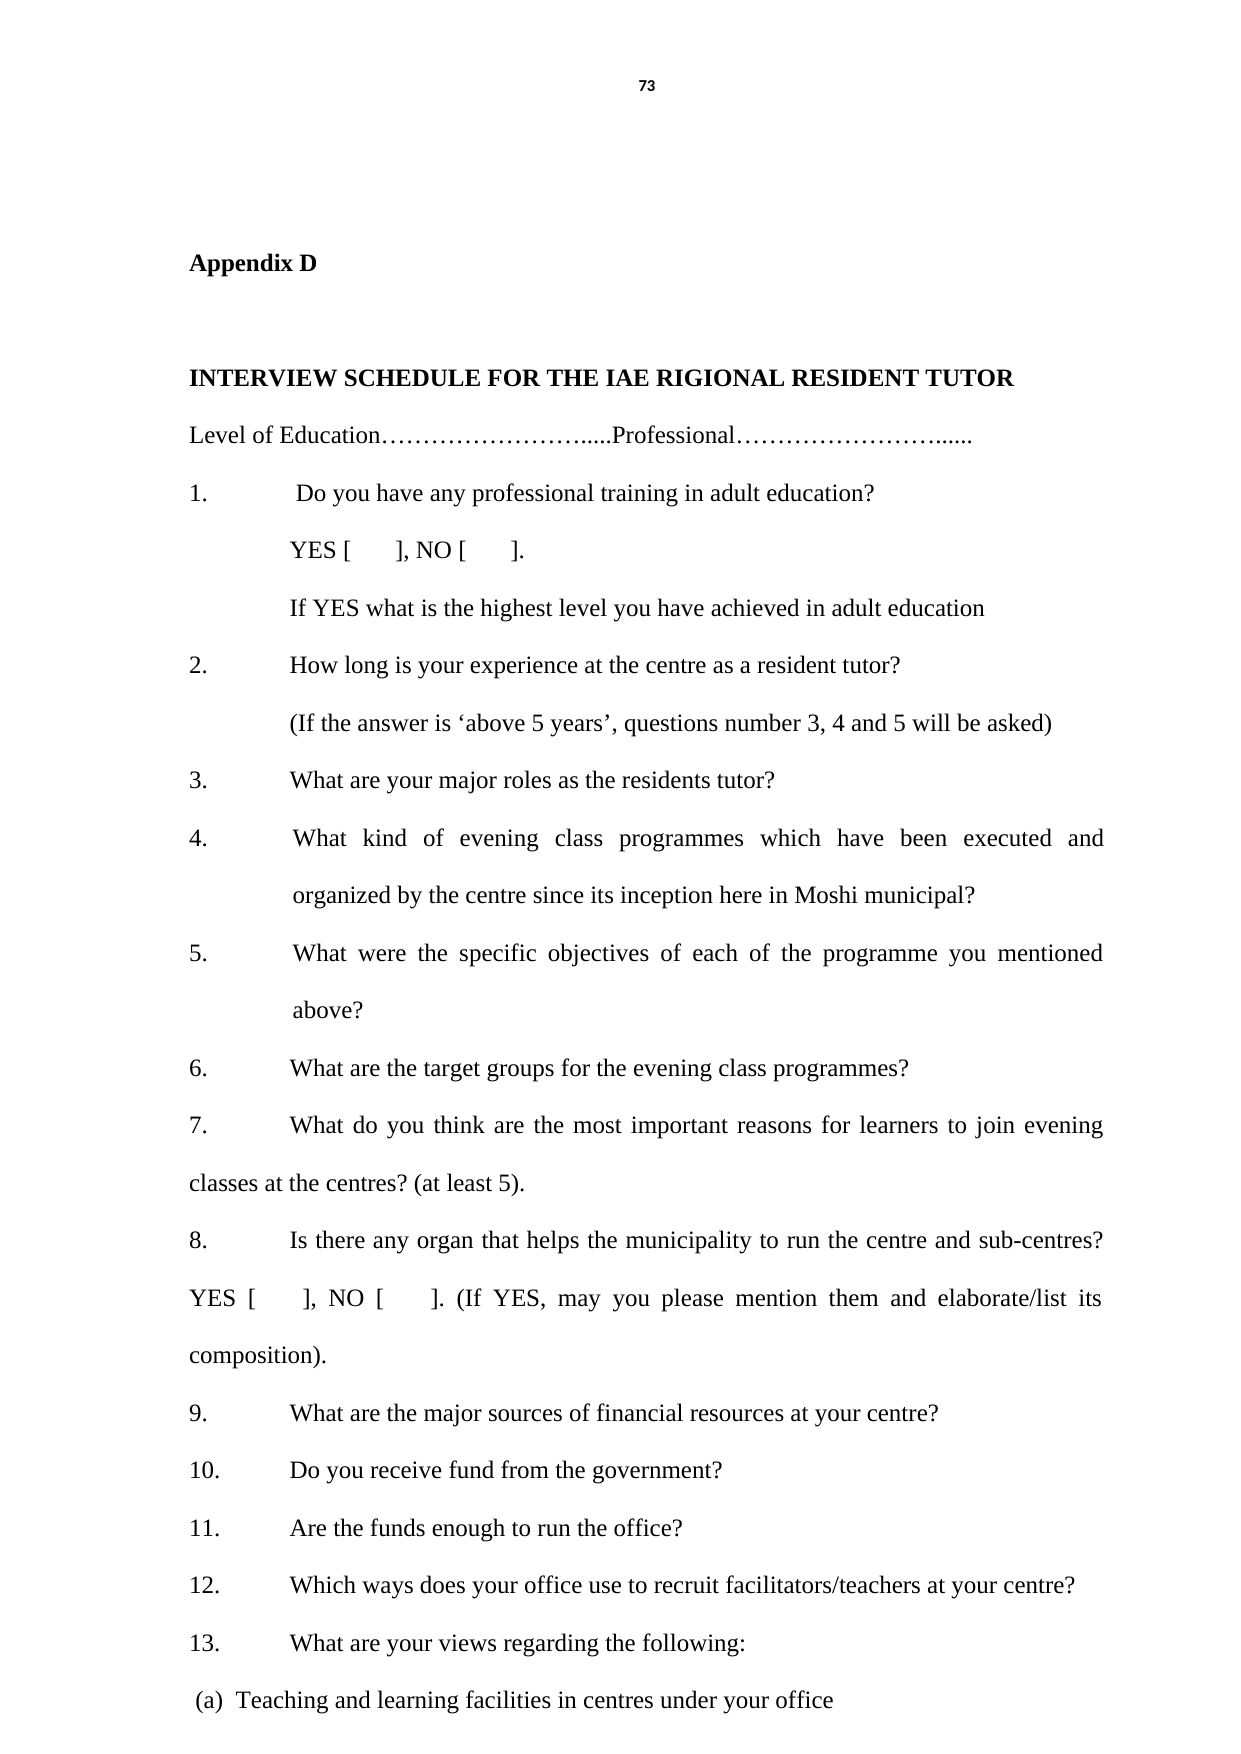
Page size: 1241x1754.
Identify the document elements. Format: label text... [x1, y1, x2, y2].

text Appendix D [189, 248, 1104, 277]
list If YES what is the highest level you have achieved in adult education [189, 593, 1104, 622]
list What kind of evening class programmes which have been executed and organized by the centre since its inception here in Moshi municipal? [189, 823, 1104, 909]
list Which ways does your office use to recruit facilitators/teachers at your centre? [189, 1571, 1104, 1599]
list Do you have any professional training in adult education? [189, 478, 1104, 507]
list Are the funds enough to run the office? [189, 1513, 1104, 1542]
list (a) Teaching and learning facilities in centres under your office [189, 1686, 1104, 1714]
list What are your major roles as the residents tutor? [189, 766, 1104, 794]
text INTERVIEW SCHEDULE FOR THE IAE RIGIONAL RESIDENT TUTOR [189, 363, 1104, 392]
list What do you think are the most important reasons for learners to join evening classes at the centres? (at least 5). [189, 1111, 1104, 1197]
list How long is your experience at the centre as a resident tutor? [189, 651, 1104, 679]
list Do you receive fund from the government? [189, 1456, 1104, 1484]
text Level of Education…………………….....Professional……………………...... [189, 421, 1104, 449]
list YES [ ], NO [ ]. [189, 536, 1104, 564]
list Is there any organ that helps the municipality to run the centre and sub-centres? YES [ ], NO [ ]. (If YES, may you please mention them and elaborate/list its composition). [189, 1226, 1104, 1369]
list (If the answer is ‘above 5 years’, questions number 3, 4 and 5 will be asked) [189, 708, 1104, 737]
list What were the specific objectives of each of the programme you mentioned above? [189, 938, 1104, 1024]
list What are your views regarding the following: [189, 1628, 1104, 1657]
list What are the major sources of financial resources at your centre? [189, 1398, 1104, 1427]
list What are the target groups for the evening class programmes? [189, 1053, 1104, 1082]
